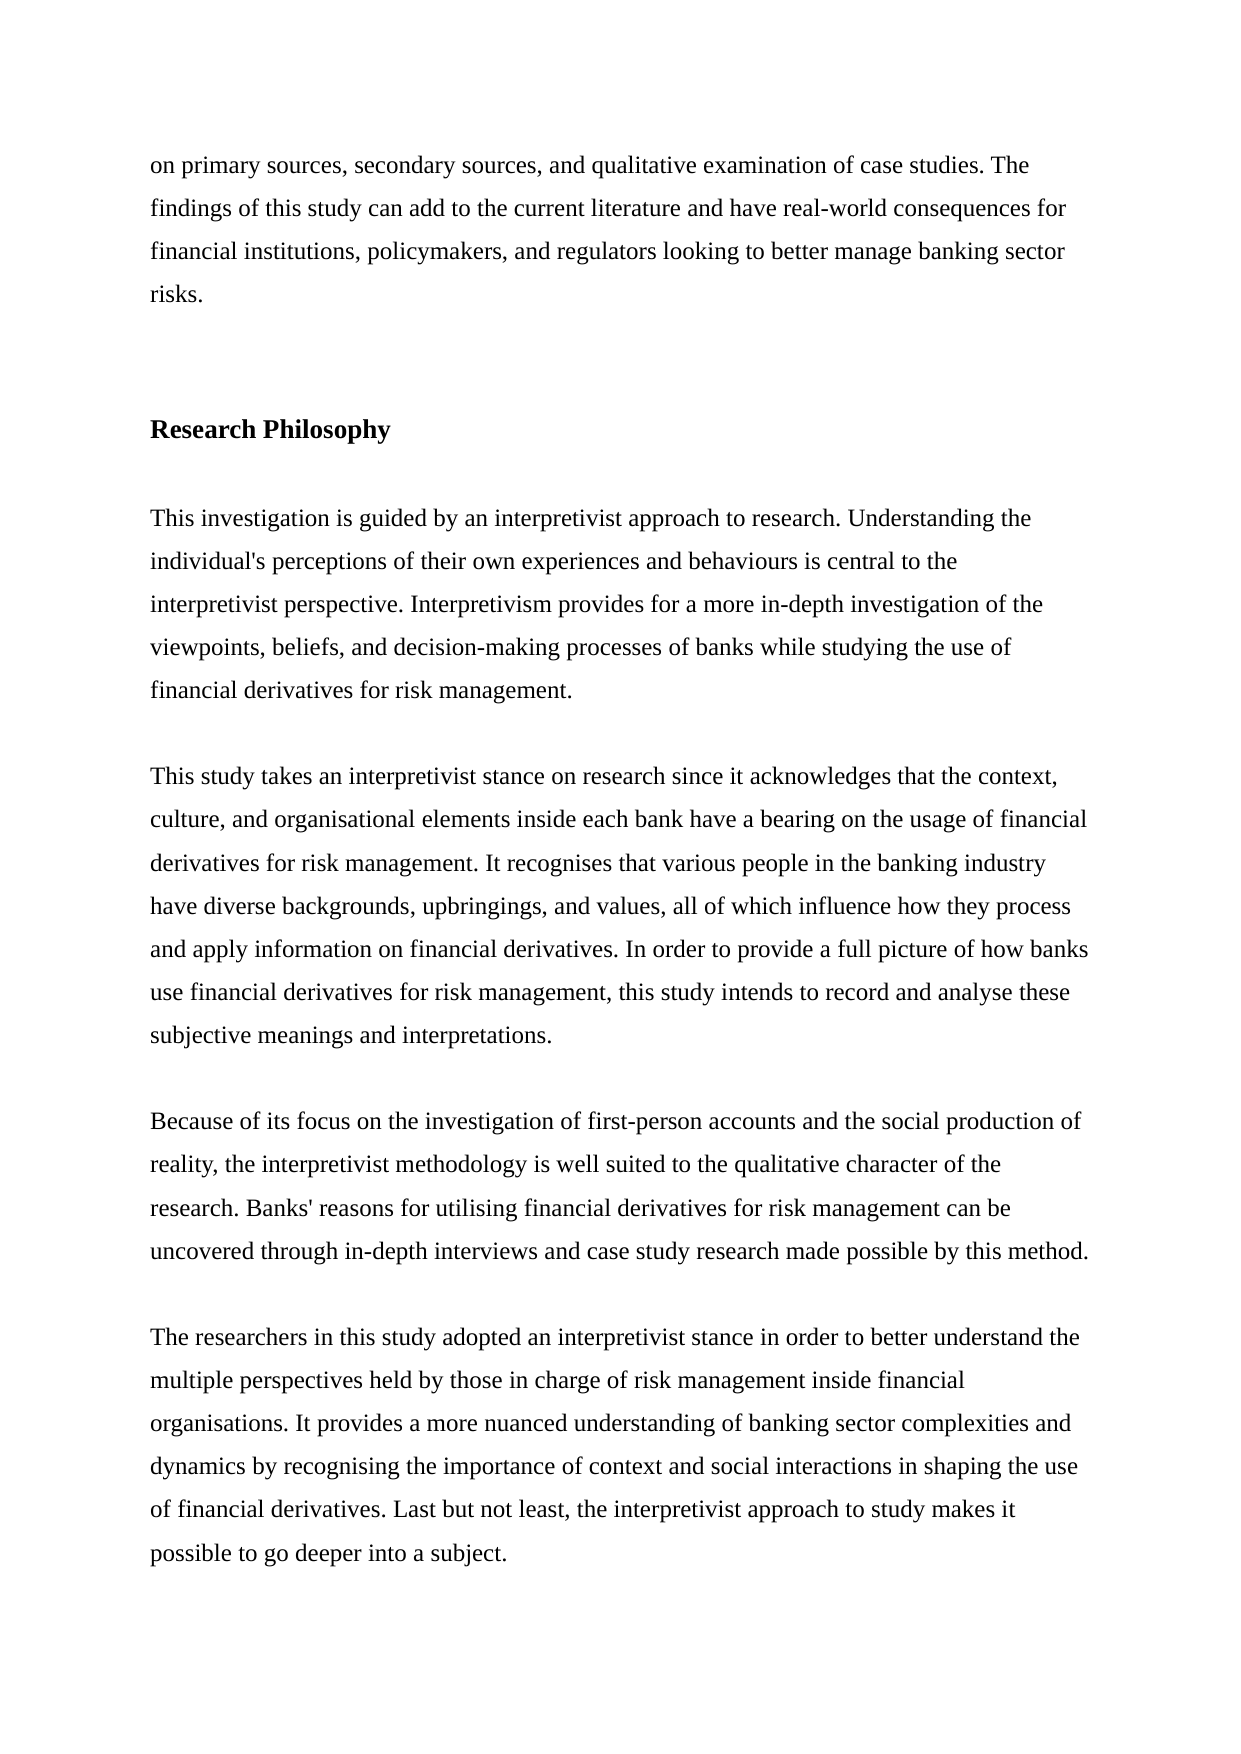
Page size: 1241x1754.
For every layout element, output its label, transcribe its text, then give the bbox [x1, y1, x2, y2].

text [150, 150, 1090, 308]
text Because of its focus on the investigation of first-person accounts and the social production of reality, the interpretivist methodology is well suited to the qualitative character of the research. Banks' reasons for utilising financial derivatives for risk management can be uncovered through in-depth interviews and case study research made possible by this method. [150, 1106, 1090, 1264]
text This investigation is guided by an interpretivist approach to research. Understanding the individual's perceptions of their own experiences and behaviours is central to the interpretivist perspective. Interpretivism provides for a more in-depth investigation of the viewpoints, beliefs, and decision-making processes of banks while studying the use of financial derivatives for risk management. [150, 503, 1090, 704]
text This study takes an interpretivist stance on research since it acknowledges that the context, culture, and organisational elements inside each bank have a bearing on the usage of financial derivatives for risk management. It recognises that various people in the banking industry have diverse backgrounds, upbringings, and values, all of which influence how they process and apply information on financial derivatives. In order to provide a full picture of how banks use financial derivatives for risk management, this study intends to record and analyse these subjective meanings and interpretations. [150, 761, 1090, 1049]
text The researchers in this study adopted an interpretivist stance in order to better understand the multiple perspectives held by those in charge of risk management inside financial organisations. It provides a more nuanced understanding of banking sector complexities and dynamics by recognising the importance of context and social interactions in shaping the use of financial derivatives. Last but not least, the interpretivist approach to study makes it possible to go deeper into a subject. [150, 1322, 1090, 1566]
subtitle Research Philosophy [150, 413, 1090, 444]
